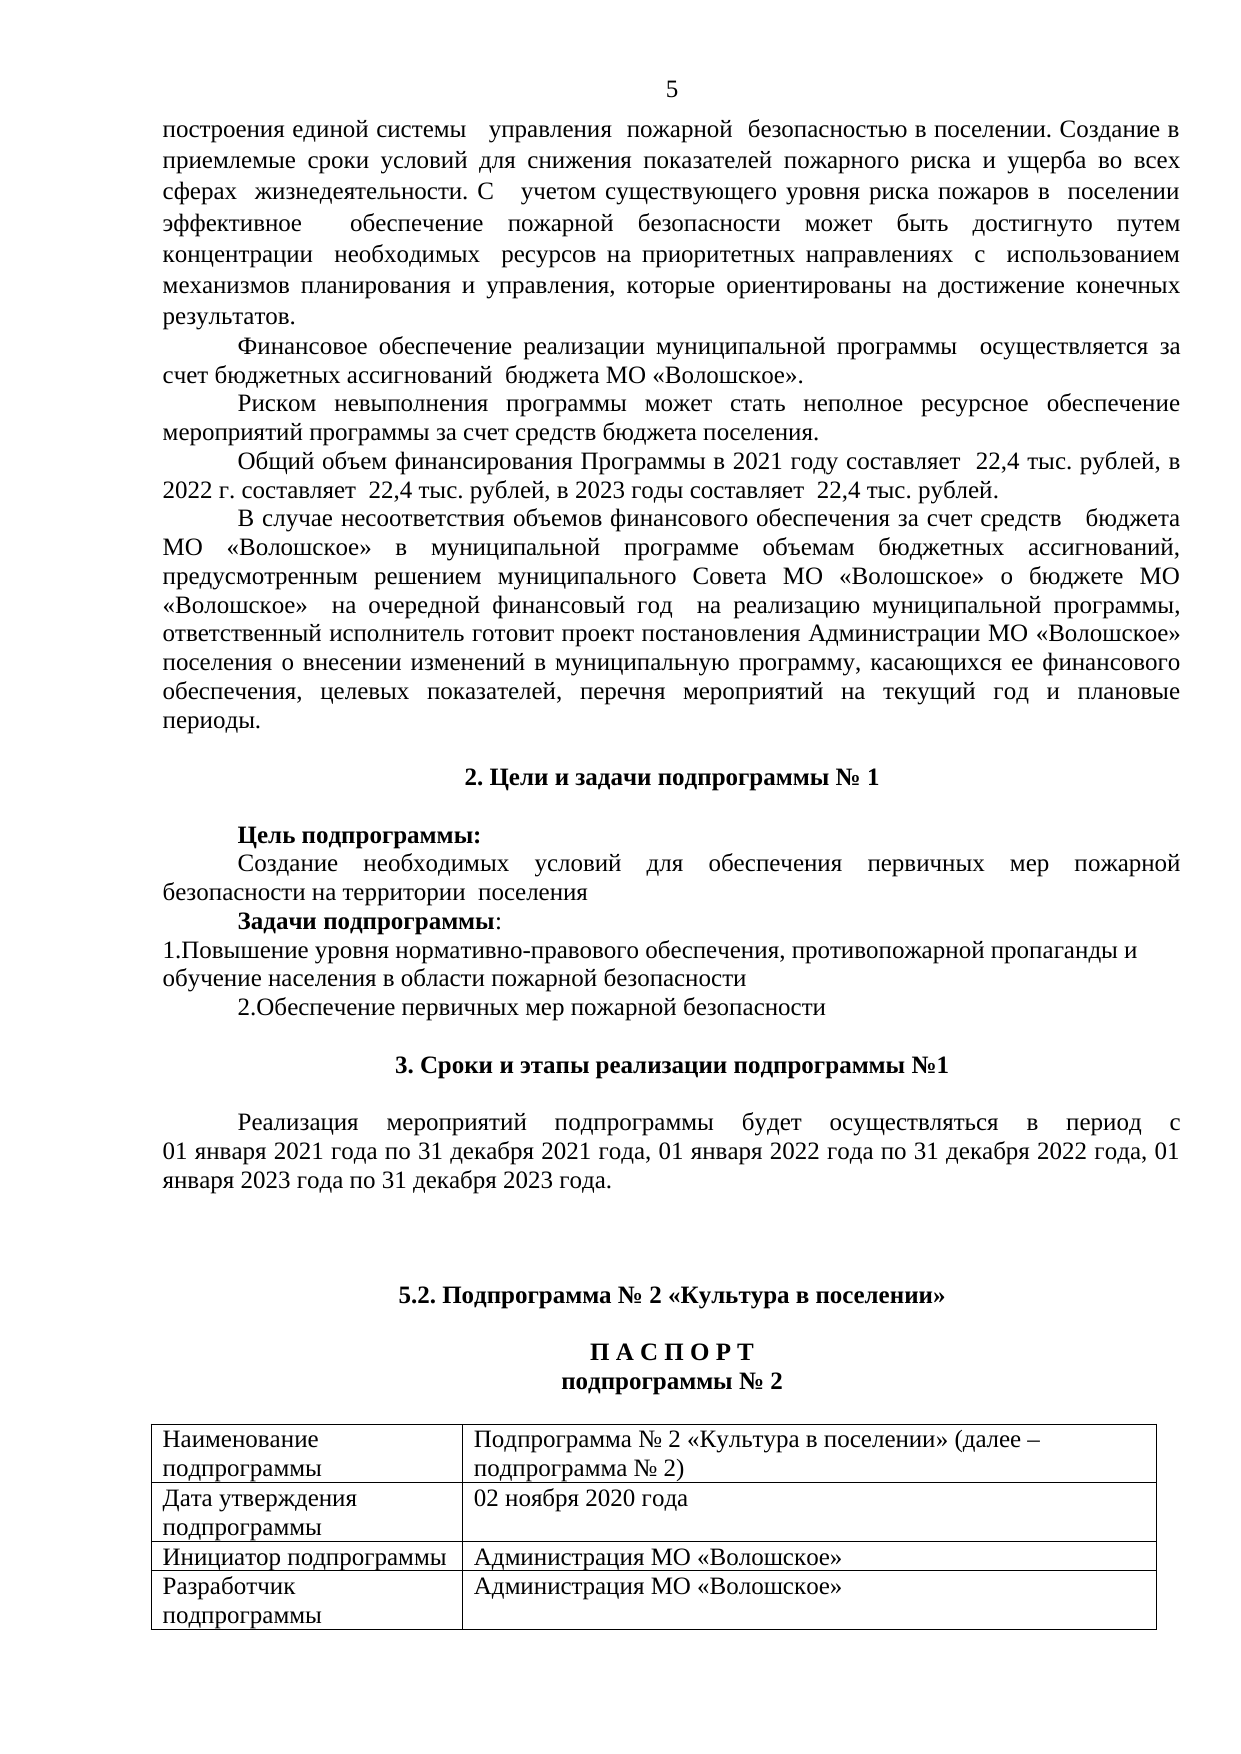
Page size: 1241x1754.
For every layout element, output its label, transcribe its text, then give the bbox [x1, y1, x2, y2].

table_cell Администрация МО «Волошское» [463, 1542, 1156, 1570]
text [162, 112, 1181, 331]
text 2. Цели и задачи подпрограммы № 1 [162, 762, 1181, 791]
text 1.Повышение уровня нормативно-правового обеспечения, противопожарной пропаганды и обучение населения в области пожарной безопасности [162, 935, 1181, 992]
text Задачи подпрограммы: [162, 906, 1181, 935]
text Финансовое обеспечение реализации муниципальной программы осуществляется за счет бюджетных ассигнований бюджета МО «Волошское». [162, 331, 1181, 388]
text 2.Обеспечение первичных мер пожарной безопасности [162, 992, 1181, 1021]
table_header Наименование подпрограммы [152, 1425, 462, 1482]
text 3. Сроки и этапы реализации подпрограммы №1 [162, 1050, 1181, 1078]
table_cell Дата утверждения подпрограммы [152, 1483, 462, 1541]
table_cell Разработчик подпрограммы [152, 1571, 462, 1629]
text Реализация мероприятий подпрограммы будет осуществляться в период с 01 января 2021 года по 31 декабря 2021 года, 01 января 2022 года по 31 декабря 2022 года, 01 января 2023 года по 31 декабря 2023 года. [162, 1107, 1181, 1193]
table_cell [463, 1571, 1156, 1629]
text Общий объем финансирования Программы в 2021 году составляет 22,4 тыс. рублей, в 2022 г. составляет 22,4 тыс. рублей, в 2023 годы составляет 22,4 тыс. рублей. [162, 446, 1181, 503]
table_cell Инициатор подпрограммы [152, 1542, 462, 1570]
table_cell 02 ноября 2020 года [463, 1483, 1156, 1541]
text Цель подпрограммы: [162, 820, 1181, 848]
text Создание необходимых условий для обеспечения первичных мер пожарной безопасности на территории поселения [162, 848, 1181, 906]
text Риском невыполнения программы может стать неполное ресурсное обеспечение мероприятий программы за счет средств бюджета поселения. [162, 388, 1181, 446]
table_header Подпрограмма № 2 «Культура в поселении» (далее – подпрограмма № 2) [463, 1425, 1156, 1482]
text В случае несоответствия объемов финансового обеспечения за счет средств бюджета МО «Волошское» в муниципальной программе объемам бюджетных ассигнований, предусмотренным решением муниципального Совета МО «Волошское» о бюджете МО «Волошское» на очередной финансовый год на реализацию муниципальной программы, ответственный исполнитель готовит проект постановления Администрации МО «Волошское» поселения о внесении изменений в муниципальную программу, касающихся ее финансового обеспечения, целевых показателей, перечня мероприятий на текущий год и плановые периоды. [162, 503, 1181, 733]
text 5.2. Подпрограмма № 2 «Культура в поселении» [162, 1280, 1181, 1308]
text подпрограммы № 2 [162, 1366, 1181, 1395]
text П А С П О Р Т [162, 1337, 1181, 1366]
